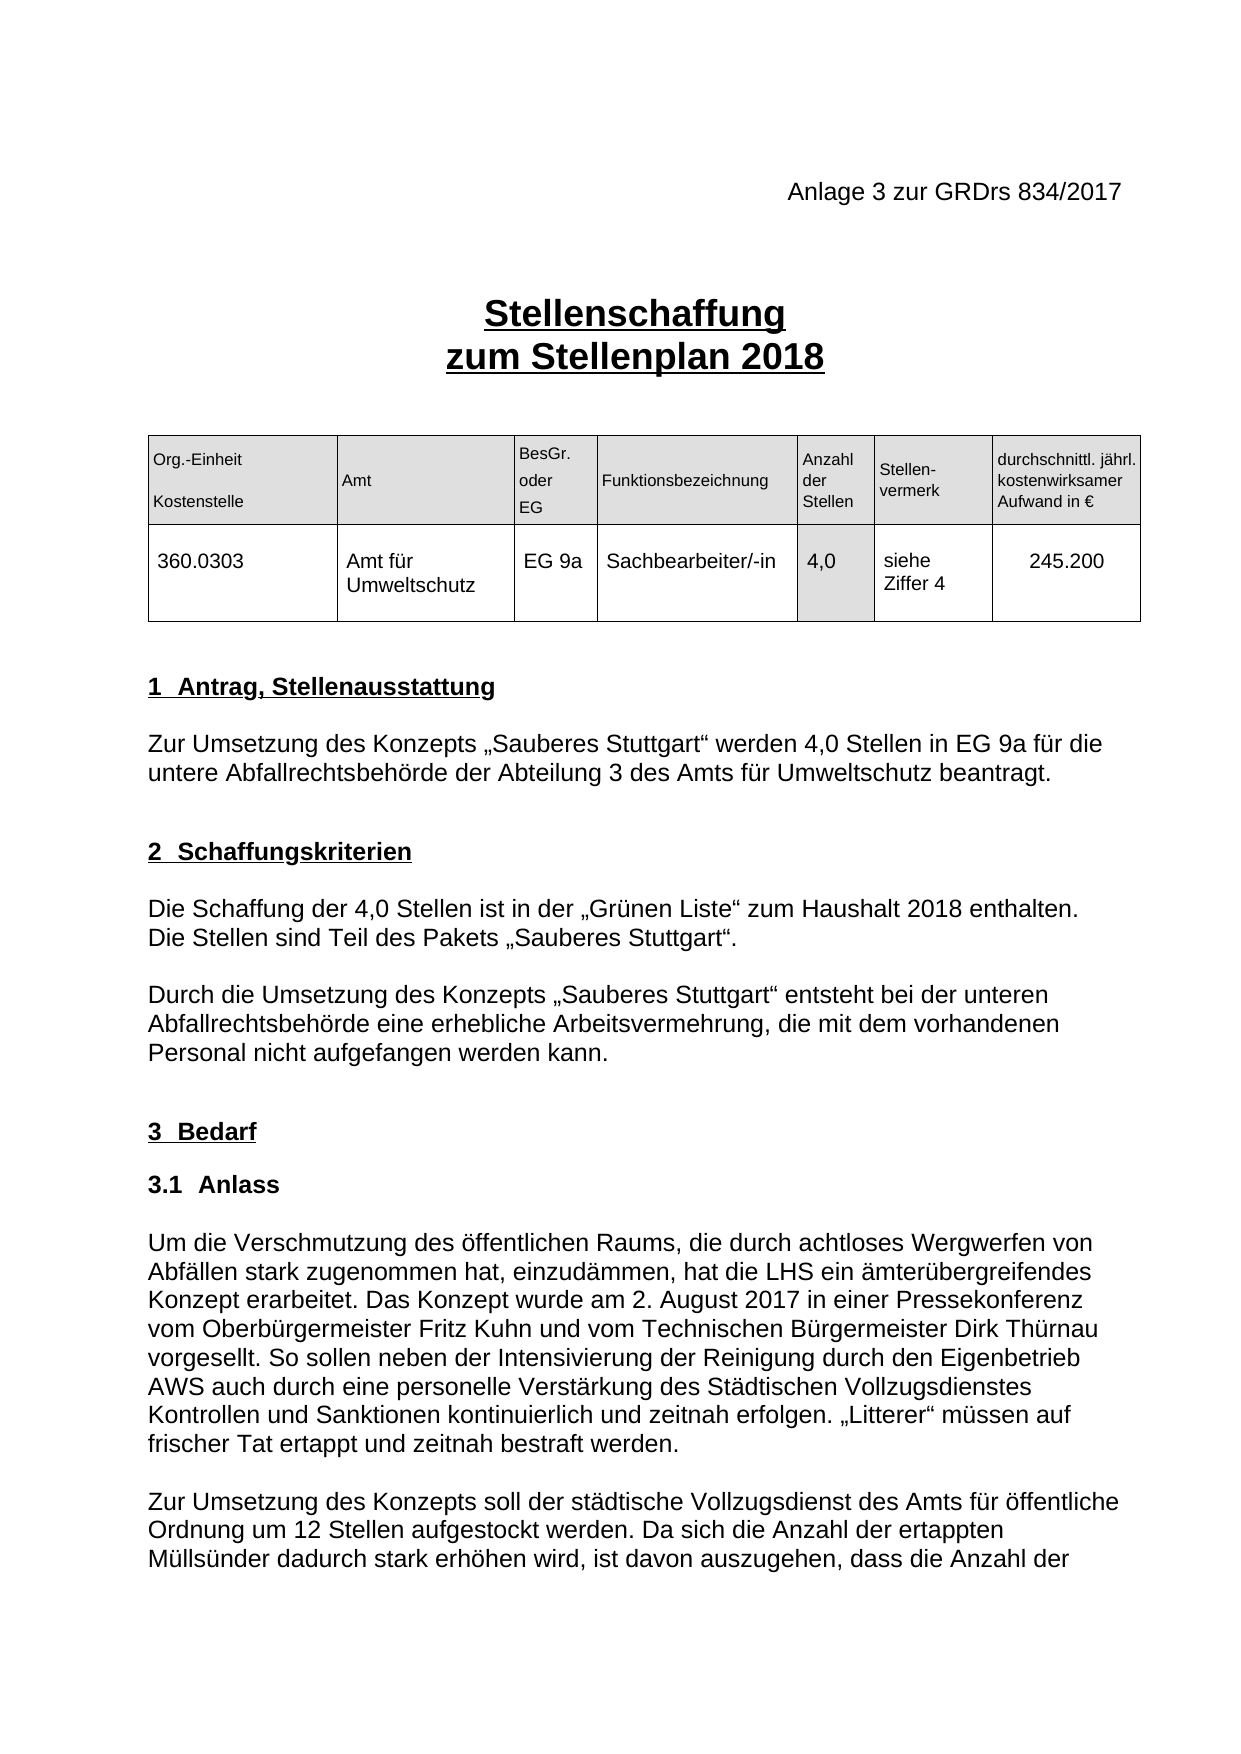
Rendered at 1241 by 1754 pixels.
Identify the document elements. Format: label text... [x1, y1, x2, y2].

table_header durchschnittl. jährl. kostenwirksamer Aufwand in € [993, 436, 1140, 524]
table_cell Sachbearbeiter/-in [598, 525, 797, 621]
text zum Stellenplan 2018 [148, 334, 1122, 378]
table_header Funktionsbezeichnung [598, 436, 797, 524]
subtitle 1 Antrag, Stellenausstattung [148, 672, 1122, 700]
text Stellenschaffung [148, 291, 1122, 334]
table_header Anzahl der Stellen [798, 436, 874, 524]
subtitle 2 Schaffungskriterien [148, 837, 1122, 865]
table_header BesGr. oder EG [515, 436, 597, 524]
subtitle 3.1 Anlass [148, 1170, 1122, 1199]
text Die Schaffung der 4,0 Stellen ist in der „Grünen Liste“ zum Haushalt 2018 enthalten. Die Stellen sind Teil des Pakets „Sauberes Stuttgart“. [148, 894, 1122, 952]
table_cell 245.200 [993, 525, 1140, 621]
table_cell EG 9a [515, 525, 597, 621]
text Anlage 3 zur GRDrs 834/2017 [148, 176, 1122, 205]
table_header Org.-Einheit Kostenstelle [149, 436, 337, 524]
table_cell 360.0303 [149, 525, 337, 621]
table_cell siehe Ziffer 4 [875, 525, 992, 621]
text Durch die Umsetzung des Konzepts „Sauberes Stuttgart“ entsteht bei der unteren Abfallrechtsbehörde eine erhebliche Arbeitsvermehrung, die mit dem vorhandenen Personal nicht aufgefangen werden kann. [148, 980, 1122, 1067]
table_cell Amt für Umweltschutz [338, 525, 514, 621]
table_cell 4,0 [798, 525, 874, 621]
subtitle 3 Bedarf [148, 1117, 1122, 1145]
text Zur Umsetzung des Konzepts „Sauberes Stuttgart“ werden 4,0 Stellen in EG 9a für die untere Abfallrechtsbehörde der Abteilung 3 des Amts für Umweltschutz beantragt. [148, 729, 1122, 787]
table_header Amt [338, 436, 514, 524]
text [148, 1487, 1122, 1573]
text Um die Verschmutzung des öffentlichen Raums, die durch achtloses Wergwerfen von Abfällen stark zugenommen hat, einzudämmen, hat die LHS ein ämterübergreifendes Konzept erarbeitet. Das Konzept wurde am 2. August 2017 in einer Pressekonferenz vom Oberbürgermeister Fritz Kuhn und vom Technischen Bürgermeister Dirk Thürnau vorgesellt. So sollen neben der Intensivierung der Reinigung durch den Eigenbetrieb AWS auch durch eine personelle Verstärkung des Städtischen Vollzugsdienstes Kontrollen und Sanktionen kontinuierlich und zeitnah erfolgen. „Litterer“ müssen auf frischer Tat ertappt und zeitnah bestraft werden. [148, 1228, 1122, 1458]
table_header Stellen- vermerk [875, 436, 992, 524]
